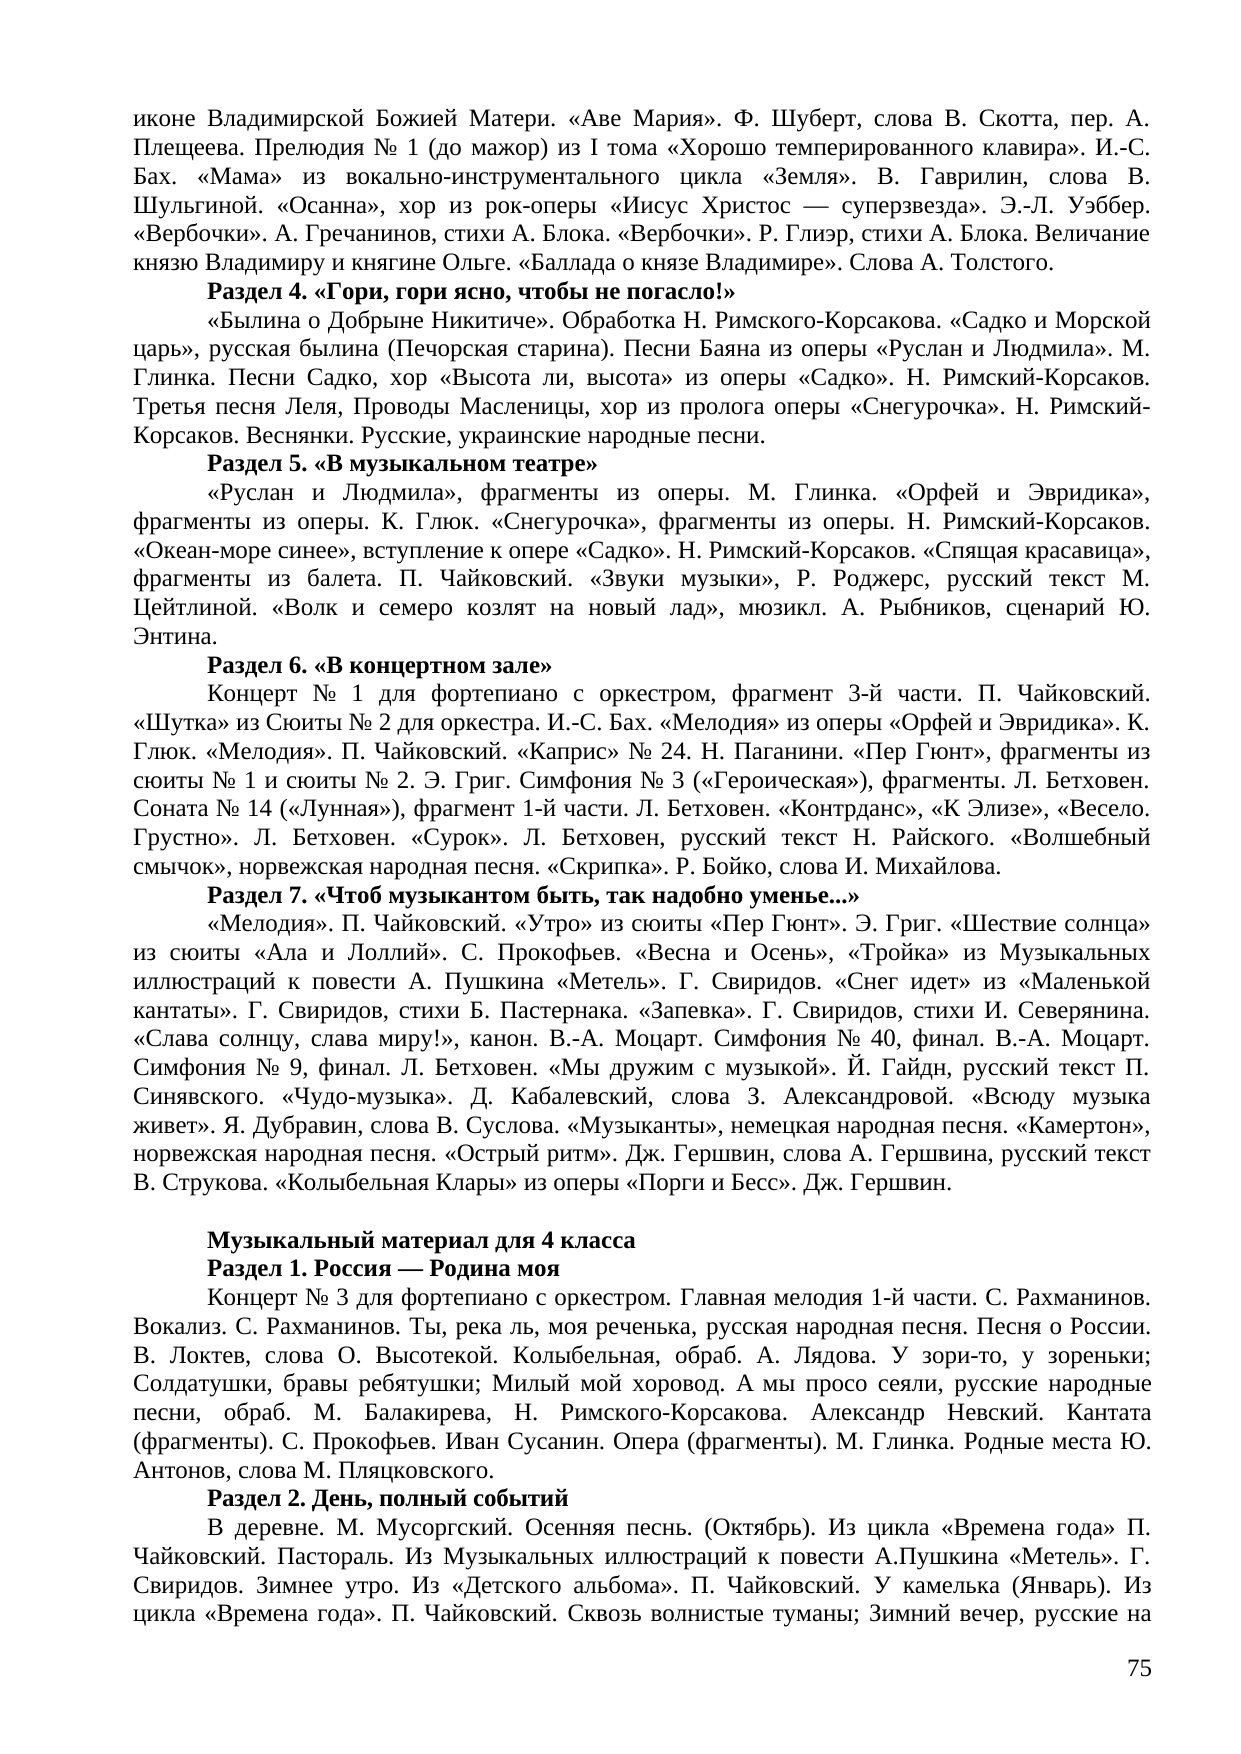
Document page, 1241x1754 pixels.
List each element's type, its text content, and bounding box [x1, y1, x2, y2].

text Концерт № 1 для фортепиано с оркестром, фрагмент 3-й части. П. Чайковский. «Шутка» из Сюиты № 2 для оркестра. И.-С. Бах. «Мелодия» из оперы «Орфей и Эвридика». К. Глюк. «Мелодия». П. Чайковский. «Каприс» № 24. Н. Паганини. «Пер Гюнт», фрагменты из сюиты № 1 и сюиты № 2. Э. Григ. Симфония № 3 («Героическая»), фрагменты. Л. Бетховен. Соната № 14 («Лунная»), фрагмент 1-й части. Л. Бетховен. «Контрданс», «К Элизе», «Весело. Грустно». Л. Бетховен. «Сурок». Л. Бетховен, русский текст Н. Райского. «Волшебный смычок», норвежская народная песня. «Скрипка». Р. Бойко, слова И. Михайлова. [133, 678, 1152, 880]
text Раздел 5. «В музыкальном театре» [133, 448, 1152, 477]
text Концерт № 3 для фортепиано с оркестром. Главная мелодия 1-й части. С. Рахманинов. Вокализ. С. Рахманинов. Ты, река ль, моя реченька, русская народная песня. Песня о России. В. Локтев, слова О. Высотекой. Колыбельная, обраб. А. Лядова. У зори-то, у зореньки; Солдатушки, бравы ребятушки; Милый мой хоровод. А мы просо сеяли, русские народные песни, обраб. М. Балакирева, Н. Римского-Корсакова. Александр Невский. Кантата (фрагменты). С. Прокофьев. Иван Сусанин. Опера (фрагменты). М. Глинка. Родные места Ю. Антонов, слова М. Пляцковского. [133, 1282, 1152, 1483]
text Музыкальный материал для 4 класса [133, 1225, 1152, 1253]
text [133, 1512, 1152, 1627]
text «Былина о Добрыне Никитиче». Обработка Н. Римского-Корсакова. «Садко и Морской царь», русская былина (Печорская старина). Песни Баяна из оперы «Руслан и Людмила». М. Глинка. Песни Садко, хор «Высота ли, высота» из оперы «Садко». Н. Римский-Корсаков. Третья песня Леля, Проводы Масленицы, хор из пролога оперы «Снегурочка». Н. Римский-Корсаков. Веснянки. Русские, украинские народные песни. [133, 305, 1152, 448]
text «Руслан и Людмила», фрагменты из оперы. М. Глинка. «Орфей и Эвридика», фрагменты из оперы. К. Глюк. «Снегурочка», фрагменты из оперы. Н. Римский-Корсаков. «Океан-море синее», вступление к опере «Садко». Н. Римский-Корсаков. «Спящая красавица», фрагменты из балета. П. Чайковский. «Звуки музыки», Р. Роджерс, русский текст М. Цейтлиной. «Волк и семеро козлят на новый лад», мюзикл. А. Рыбников, сценарий Ю. Энтина. [133, 477, 1152, 650]
text Раздел 7. «Чтоб музыкантом быть, так надобно уменье...» [133, 880, 1152, 908]
text Раздел 1. Россия — Родина моя [133, 1253, 1152, 1282]
text Раздел 6. «В концертном зале» [133, 650, 1152, 678]
text Раздел 4. «Гори, гори ясно, чтобы не погасло!» [133, 276, 1152, 305]
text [133, 103, 1152, 276]
text «Мелодия». П. Чайковский. «Утро» из сюиты «Пер Гюнт». Э. Григ. «Шествие солнца» из сюиты «Ала и Лоллий». С. Прокофьев. «Весна и Осень», «Тройка» из Музыкальных иллюстраций к повести А. Пушкина «Метель». Г. Свиридов. «Снег идет» из «Маленькой кантаты». Г. Свиридов, стихи Б. Пастернака. «Запевка». Г. Свиридов, стихи И. Северянина. «Слава солнцу, слава миру!», канон. В.-А. Моцарт. Симфония № 40, финал. В.-А. Моцарт. Симфония № 9, финал. Л. Бетховен. «Мы дружим с музыкой». Й. Гайдн, русский текст П. Синявского. «Чудо-музыка». Д. Кабалевский, слова З. Александровой. «Всюду музыка живет». Я. Дубравин, слова В. Суслова. «Музыканты», немецкая народная песня. «Камертон», норвежская народная песня. «Острый ритм». Дж. Гершвин, слова А. Гершвина, русский текст В. Струкова. «Колыбельная Клары» из оперы «Порги и Бесс». Дж. Гершвин. [133, 908, 1152, 1196]
text Раздел 2. День, полный событий [133, 1483, 1152, 1512]
